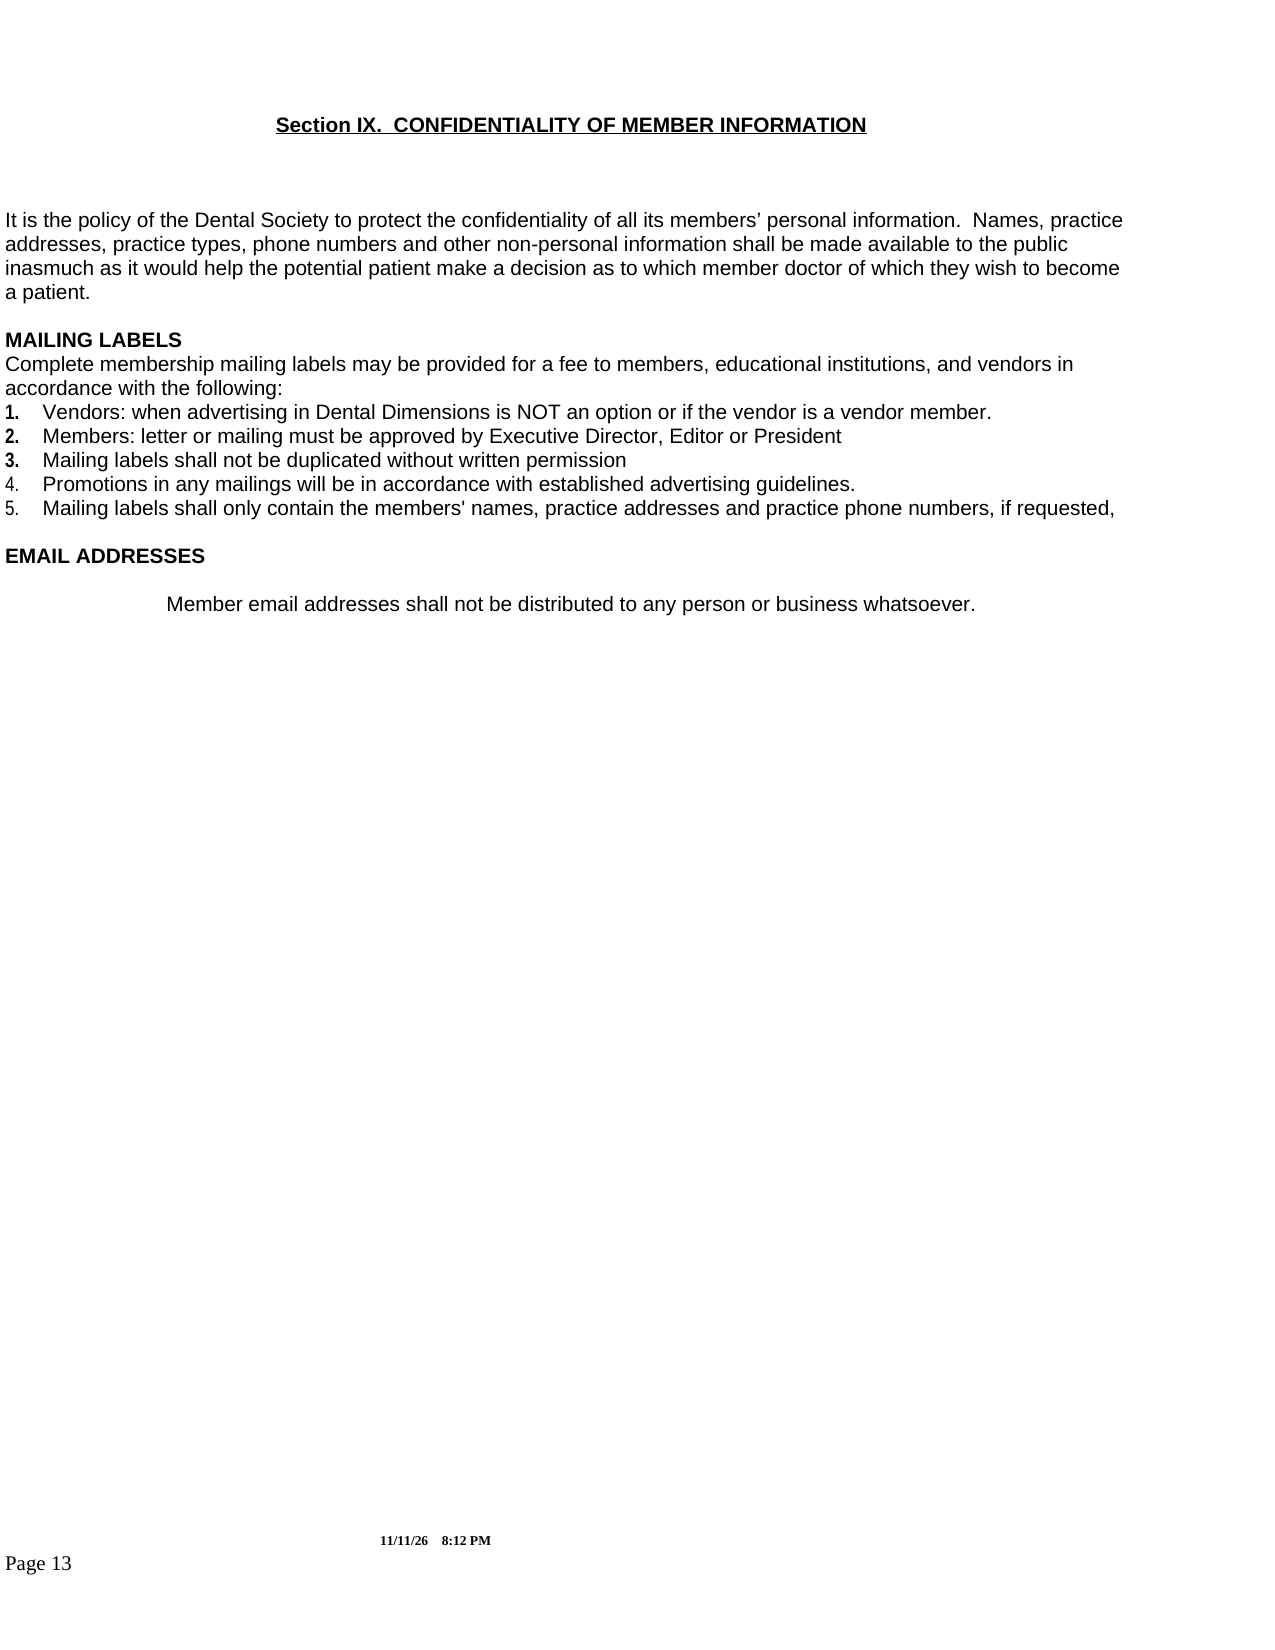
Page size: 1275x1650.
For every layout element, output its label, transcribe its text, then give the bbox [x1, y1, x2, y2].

text Member email addresses shall not be distributed to any person or business whatsoever. [5, 592, 1137, 616]
text EMAIL ADDRESSES [5, 544, 1137, 568]
text MAILING LABELS [5, 328, 1137, 352]
list Members: letter or mailing must be approved by Executive Director, Editor or President [5, 424, 1137, 448]
list Vendors: when advertising in Dental Dimensions is NOT an option or if the vendor is a vendor member. [5, 400, 1137, 424]
text Complete membership mailing labels may be provided for a fee to members, educational institutions, and vendors in accordance with the following: [5, 352, 1137, 400]
text Section IX. CONFIDENTIALITY OF MEMBER INFORMATION [5, 112, 1137, 136]
list Mailing labels shall not be duplicated without written permission [5, 448, 1137, 472]
list Promotions in any mailings will be in accordance with established advertising guidelines. [5, 472, 1137, 496]
text It is the policy of the Dental Society to protect the confidentiality of all its members’ personal information. Names, practice addresses, practice types, phone numbers and other non-personal information shall be made available to the public inasmuch as it would help the potential patient make a decision as to which member doctor of which they wish to become a patient. [5, 184, 1137, 304]
list Mailing labels shall only contain the members' names, practice addresses and practice phone numbers, if requested, [5, 496, 1137, 520]
